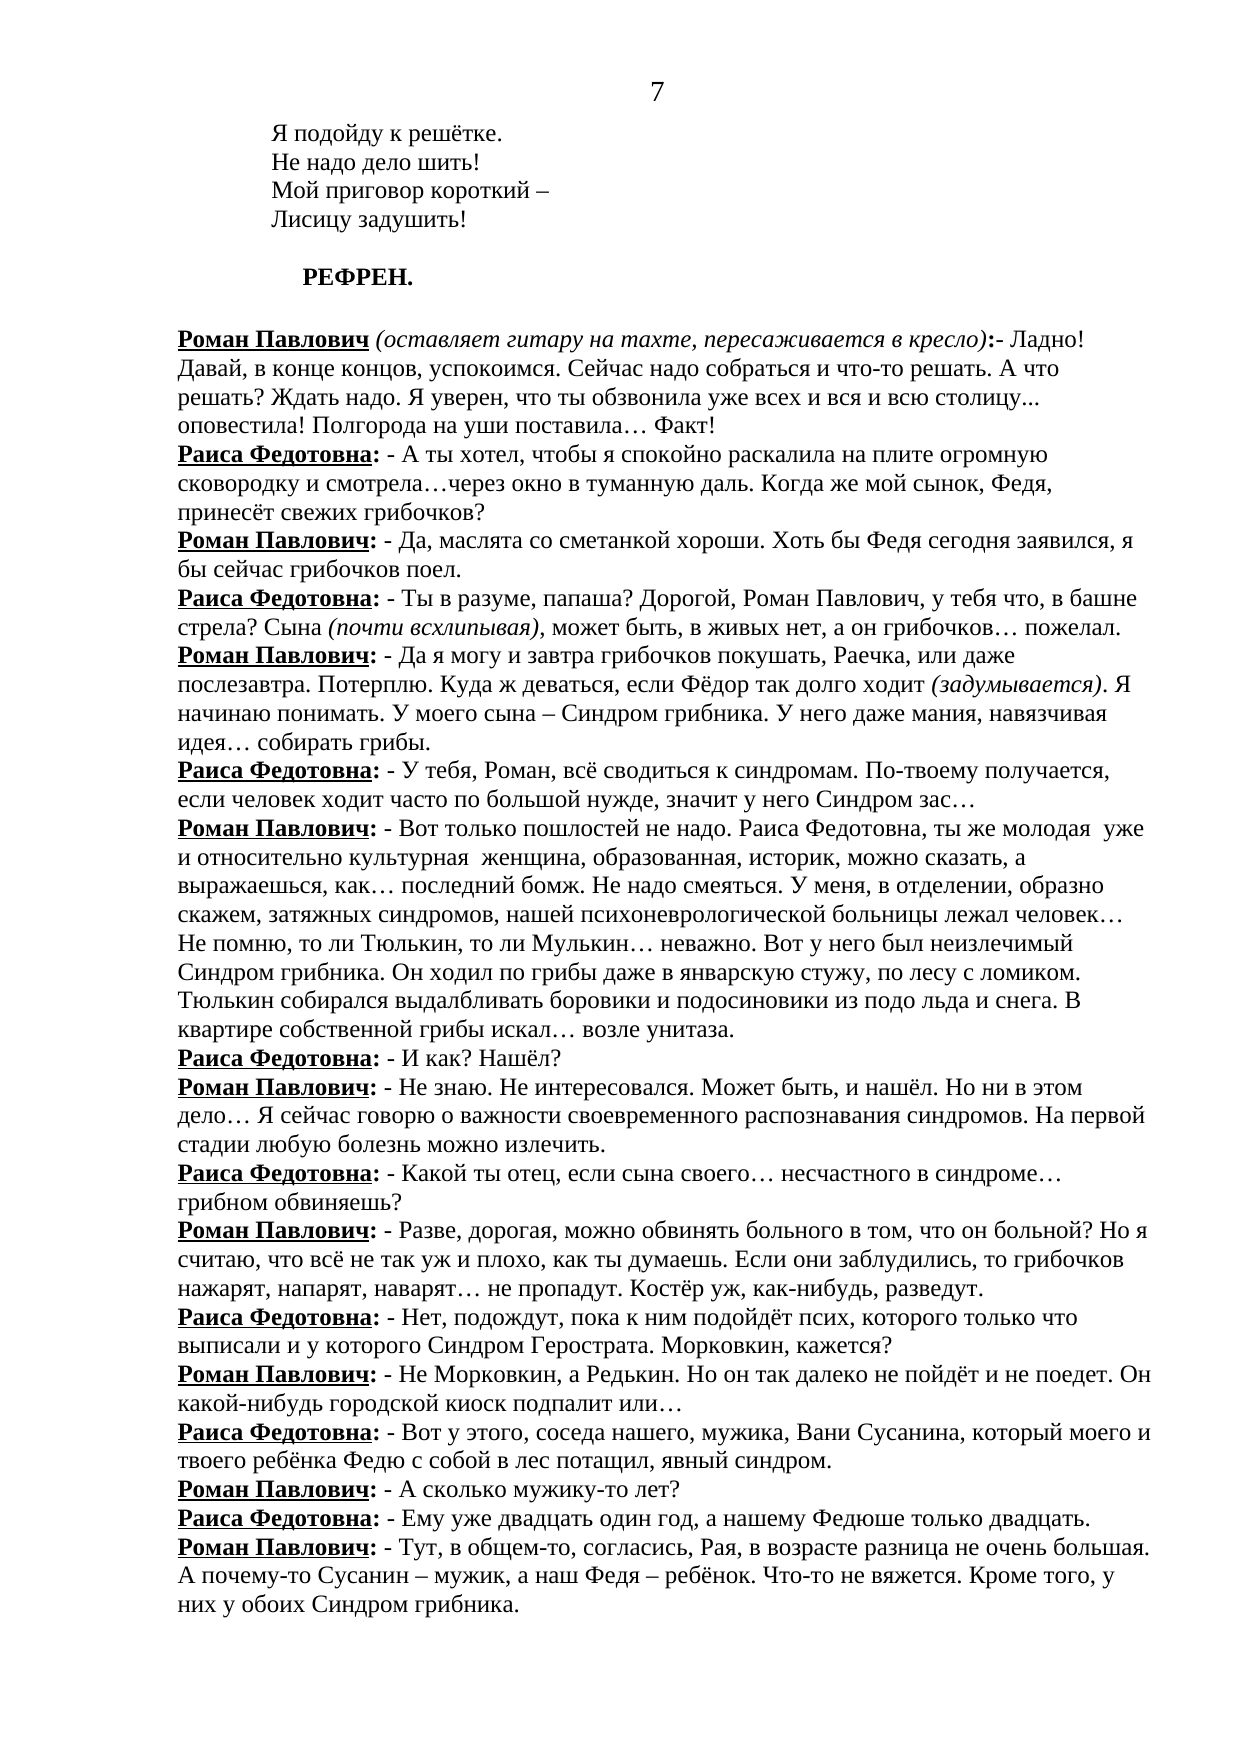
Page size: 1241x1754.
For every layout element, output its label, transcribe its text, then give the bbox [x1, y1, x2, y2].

text Раиса Федотовна: - Ему уже двадцать один год, а нашему Федюше только двадцать. [177, 1503, 1152, 1532]
text Раиса Федотовна: - Ты в разуме, папаша? Дорогой, Роман Павлович, у тебя что, в башне стрела? Сына (почти всхлипывая), может быть, в живых нет, а он грибочков… пожелал. [177, 583, 1152, 640]
text Роман Павлович: - Разве, дорогая, можно обвинять больного в том, что он больной? Но я считаю, что всё не так уж и плохо, как ты думаешь. Если они заблудились, то грибочков нажарят, напарят, наварят… не пропадут. Костёр уж, как-нибудь, разведут. [177, 1215, 1152, 1302]
text Лисицу задушить! [177, 204, 1152, 233]
text Роман Павлович: - Тут, в общем-то, согласись, Рая, в возрасте разница не очень большая. А почему-то Сусанин – мужик, а наш Федя – ребёнок. Что-то не вяжется. Кроме того, у них у обоих Синдром грибника. [177, 1532, 1152, 1618]
text Раиса Федотовна: - Какой ты отец, если сына своего… несчастного в синдроме… грибном обвиняешь? [177, 1158, 1152, 1215]
text РЕФРЕН. [177, 262, 1152, 291]
text Роман Павлович (оставляет гитару на тахте, пересаживается в кресло):- Ладно! Давай, в конце концов, успокоимся. Сейчас надо собраться и что-то решать. А что решать? Ждать надо. Я уверен, что ты обзвонила уже всех и вся и всю столицу... оповестила! Полгорода на уши поставила… Факт! [177, 324, 1152, 439]
text Раиса Федотовна: - Нет, подождут, пока к ним подойдёт псих, которого только что выписали и у которого Синдром Герострата. Морковкин, кажется? [177, 1302, 1152, 1359]
text Роман Павлович: - Не знаю. Не интересовался. Может быть, и нашёл. Но ни в этом дело… Я сейчас говорю о важности своевременного распознавания синдромов. На первой стадии любую болезнь можно излечить. [177, 1072, 1152, 1158]
text Роман Павлович: - Да я могу и завтра грибочков покушать, Раечка, или даже послезавтра. Потерплю. Куда ж деваться, если Фёдор так долго ходит (задумывается). Я начинаю понимать. У моего сына – Синдром грибника. У него даже мания, навязчивая идея… собирать грибы. [177, 640, 1152, 755]
text Раиса Федотовна: - А ты хотел, чтобы я спокойно раскалила на плите огромную сковородку и смотрела…через окно в туманную даль. Когда же мой сынок, Федя, принесёт свежих грибочков? [177, 439, 1152, 525]
text Роман Павлович: - Да, маслята со сметанкой хороши. Хоть бы Федя сегодня заявился, я бы сейчас грибочков поел. [177, 525, 1152, 583]
text Мой приговор короткий – [177, 176, 1152, 204]
text Раиса Федотовна: - У тебя, Роман, всё сводиться к синдромам. По-твоему получается, если человек ходит часто по большой нужде, значит у него Синдром зас… [177, 755, 1152, 813]
text Раиса Федотовна: - И как? Нашёл? [177, 1043, 1152, 1072]
text Роман Павлович: - Вот только пошлостей не надо. Раиса Федотовна, ты же молодая уже и относительно культурная женщина, образованная, историк, можно сказать, а выражаешься, как… последний бомж. Не надо смеяться. У меня, в отделении, образно скажем, затяжных синдромов, нашей психоневрологической больницы лежал человек… Не помню, то ли Тюлькин, то ли Мулькин… неважно. Вот у него был неизлечимый Синдром грибника. Он ходил по грибы даже в январскую стужу, по лесу с ломиком. Тюлькин собирался выдалбливать боровики и подосиновики из подо льда и снега. В квартире собственной грибы искал… возле унитаза. [177, 813, 1152, 1043]
text Роман Павлович: - Не Морковкин, а Редькин. Но он так далеко не пойдёт и не поедет. Он какой-нибудь городской киоск подпалит или… [177, 1359, 1152, 1417]
text Раиса Федотовна: - Вот у этого, соседа нашего, мужика, Вани Сусанина, который моего и твоего ребёнка Федю с собой в лес потащил, явный синдром. [177, 1417, 1152, 1474]
text Роман Павлович: - А сколько мужику-то лет? [177, 1474, 1152, 1503]
text Не надо дело шить! [177, 147, 1152, 176]
text Я подойду к решётке. [177, 118, 1152, 147]
